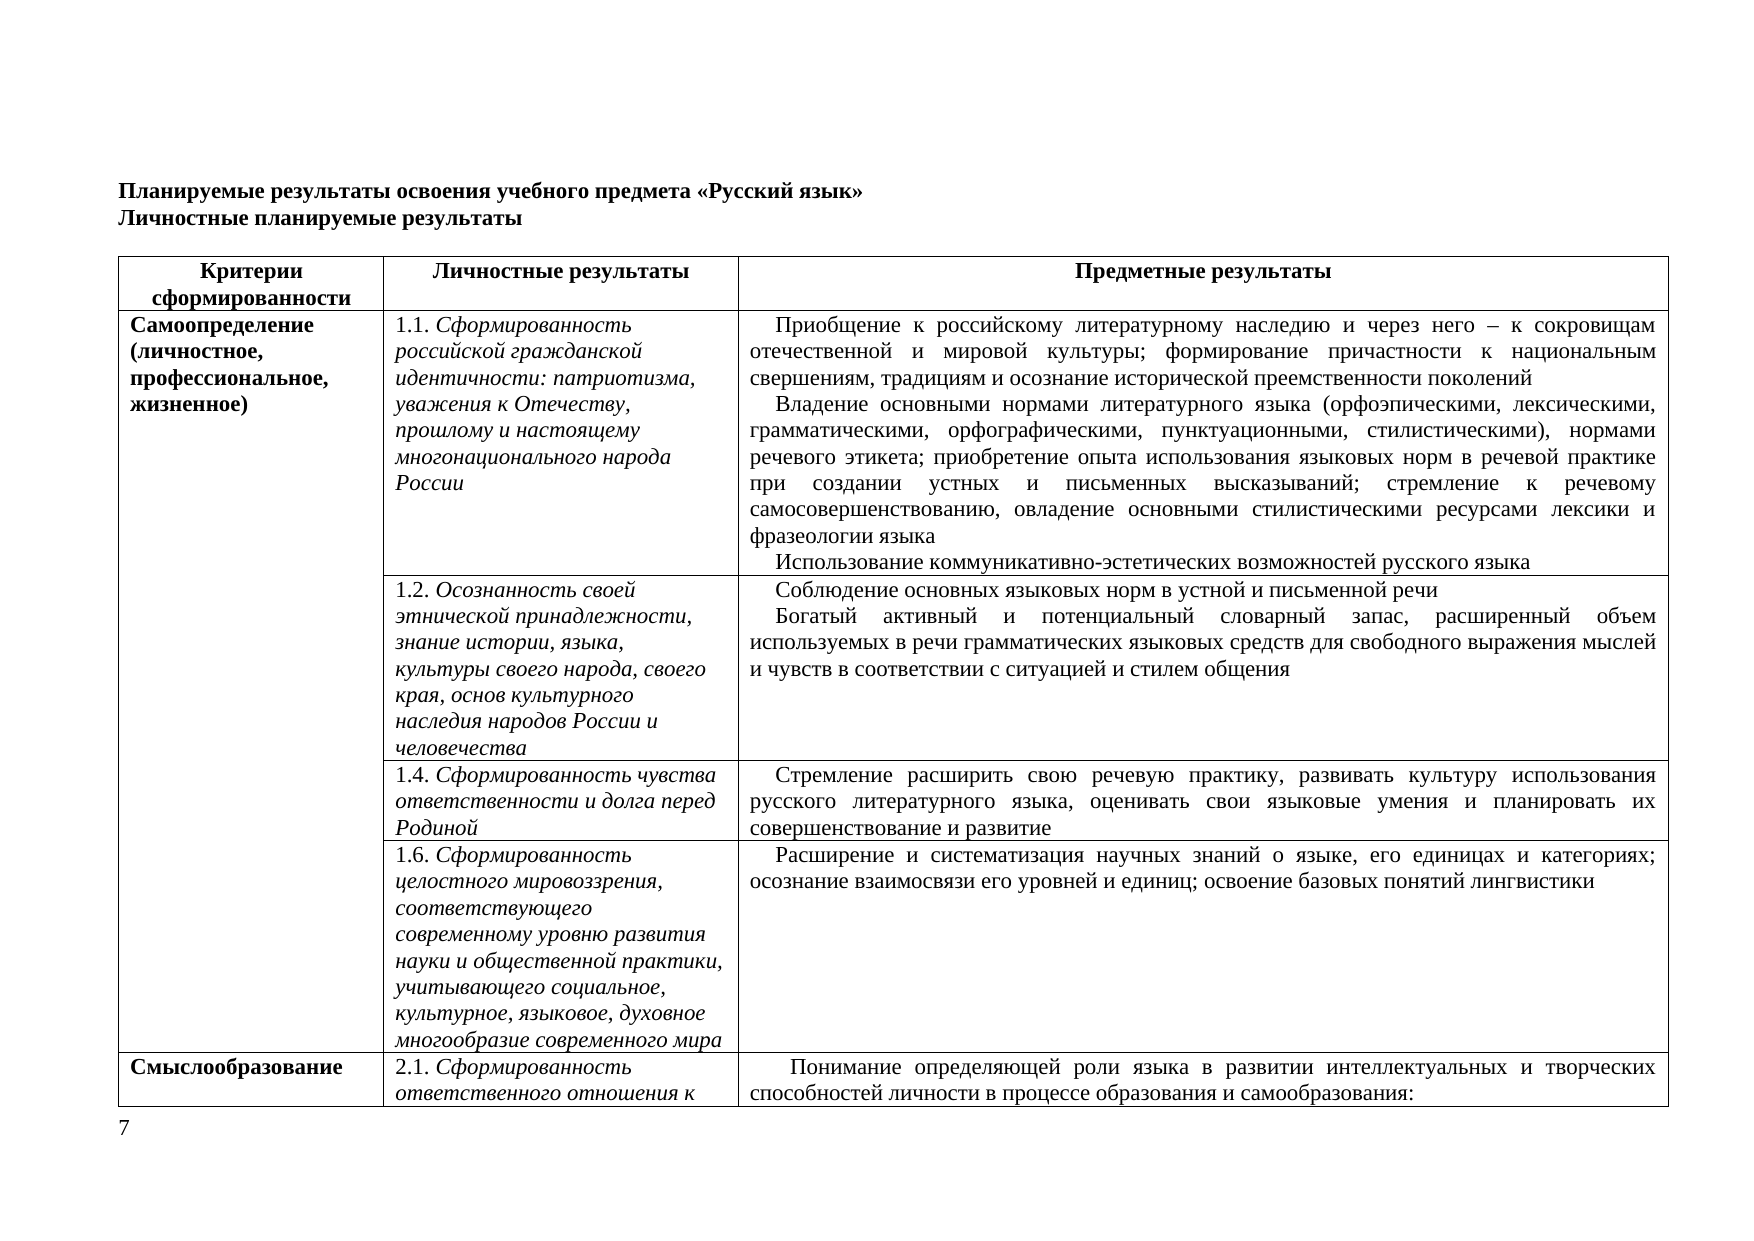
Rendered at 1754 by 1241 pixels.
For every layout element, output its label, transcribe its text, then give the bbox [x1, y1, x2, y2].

table_cell Приобщение к российскому литературному наследию и через него – к сокровищам отечественной и мировой культуры; формирование причастности к национальным свершениям, традициям и осознание исторической преемственности поколений Владение основными нормами литературного языка (орфоэпическими, лексическими, грамматическими, орфографическими, пунктуационными, стилистическими), нормами речевого этикета; приобретение опыта использования языковых норм в речевой практике при создании устных и письменных высказываний; стремление к речевому самосовершенствованию, овладение основными стилистическими ресурсами лексики и фразеологии языка Использование коммуникативно-эстетических возможностей русского языка [739, 311, 1668, 574]
text Планируемые результаты освоения учебного предмета «Русский язык» [118, 177, 1636, 203]
table_cell 1.2. Осознанность своей этнической принадлежности, знание истории, языка, культуры своего народа, своего края, основ культурного наследия народов России и человечества [384, 576, 738, 760]
table_cell Расширение и систематизация научных знаний о языке, его единицах и категориях; осознание взаимосвязи его уровней и единиц; освоение базовых понятий лингвистики [739, 841, 1668, 1052]
table_cell Соблюдение основных языковых норм в устной и письменной речи Богатый активный и потенциальный словарный запас, расширенный объем используемых в речи грамматических языковых средств для свободного выражения мыслей и чувств в соответствии с ситуацией и стилем общения [739, 576, 1668, 760]
table_cell Самоопределение (личностное, профессиональное, жизненное) [119, 311, 383, 1052]
table_header Личностные результаты [384, 257, 738, 310]
text Личностные планируемые результаты [118, 203, 1636, 230]
table_header Критерии сформированности [119, 257, 383, 310]
table_cell 1.6. Сформированность целостного мировоззрения, соответствующего современному уровню развития науки и общественной практики, учитывающего социальное, культурное, языковое, духовное многообразие современного мира [384, 841, 738, 1052]
table_cell 1.4. Сформированность чувства ответственности и долга перед Родиной [384, 761, 738, 840]
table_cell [384, 1053, 738, 1106]
table_cell Стремление расширить свою речевую практику, развивать культуру использования русского литературного языка, оценивать свои языковые умения и планировать их совершенствование и развитие [739, 761, 1668, 840]
table_cell 1.1. Сформированность российской гражданской идентичности: патриотизма, уважения к Отечеству, прошлому и настоящему многонационального народа России [384, 311, 738, 574]
table_cell Смыслообразование [119, 1053, 383, 1106]
table_header Предметные результаты [739, 257, 1668, 310]
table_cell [739, 1053, 1668, 1106]
